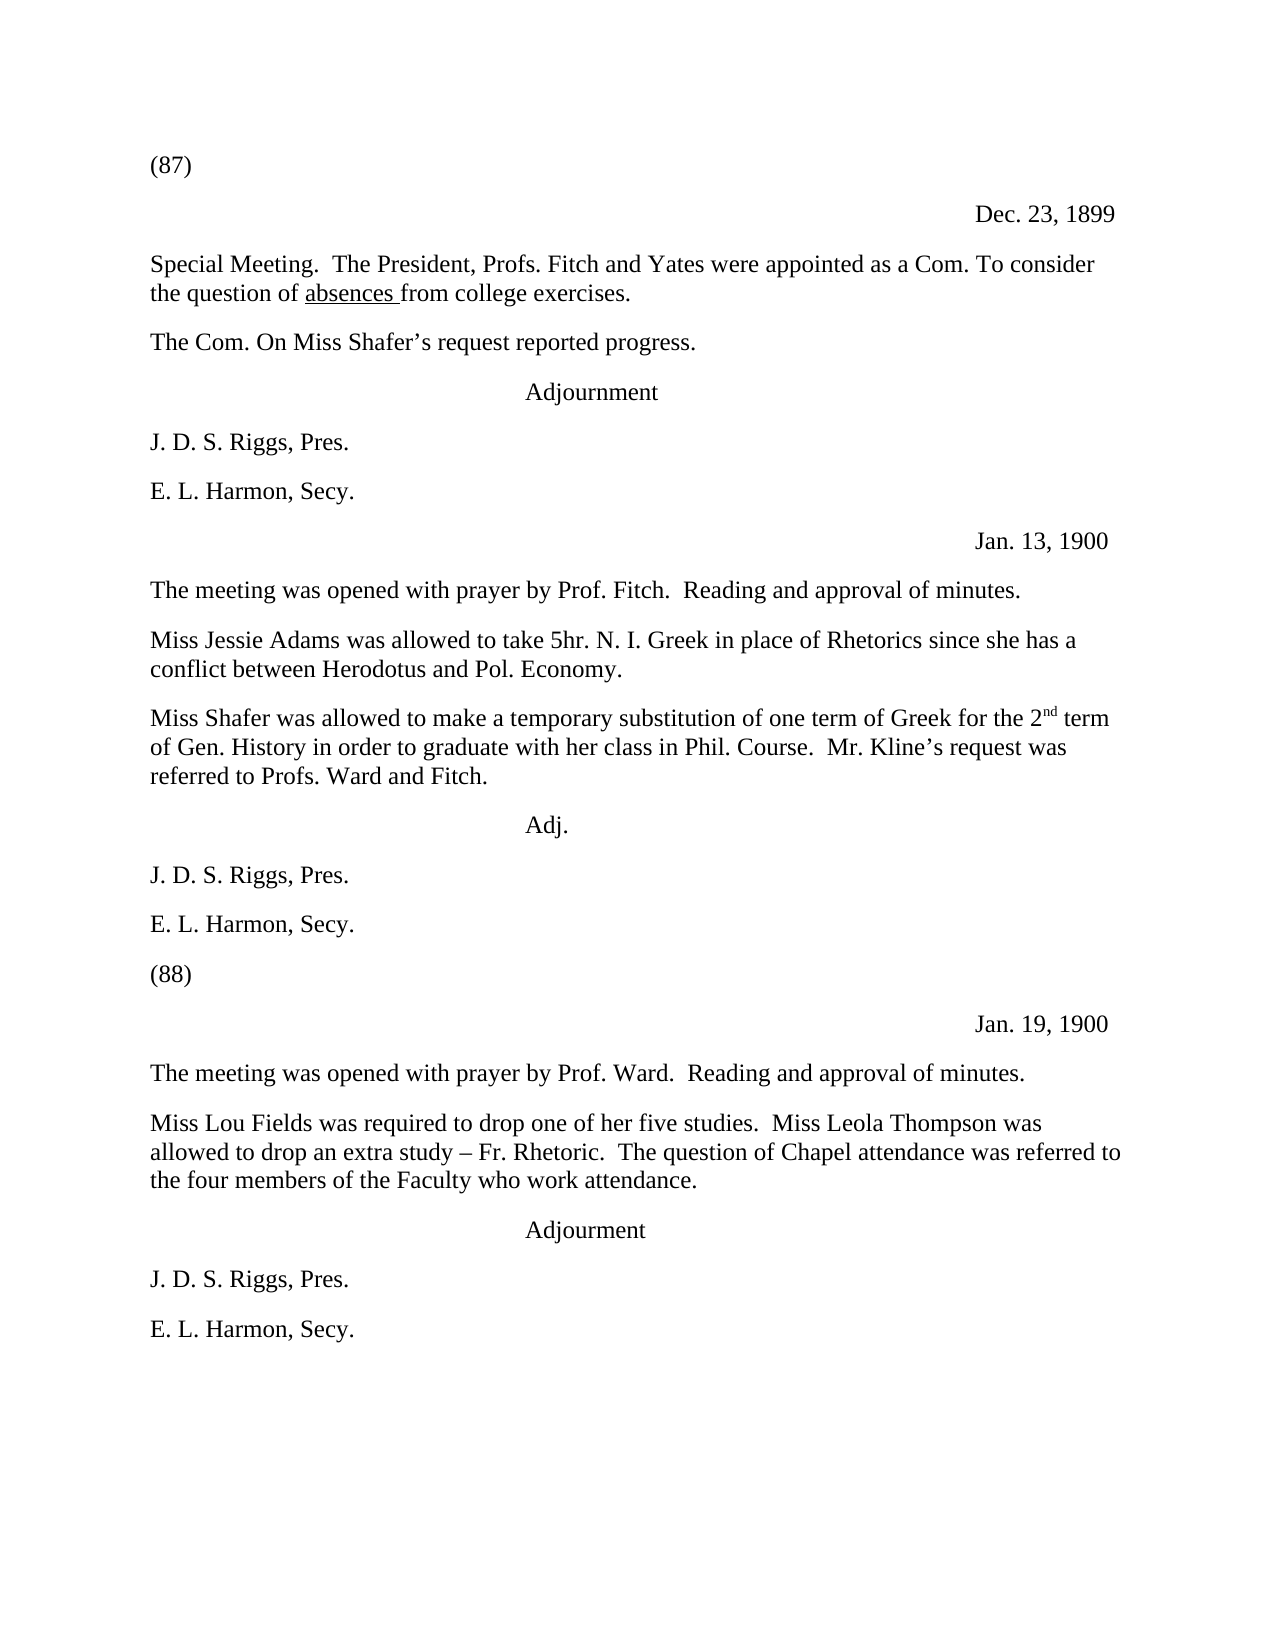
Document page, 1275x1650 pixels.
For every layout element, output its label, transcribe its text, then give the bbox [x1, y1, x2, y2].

text Adj. [150, 810, 1125, 839]
text Jan. 19, 1900 [975, 1009, 1125, 1037]
text (87) [150, 150, 1125, 179]
text E. L. Harmon, Secy. [150, 909, 1125, 938]
text The meeting was opened with prayer by Prof. Fitch. Reading and approval of minutes. [150, 575, 1125, 604]
text Dec. 23, 1899 [975, 199, 1125, 228]
text Miss Jessie Adams was allowed to take 5hr. N. I. Greek in place of Rhetorics since she has a conflict between Herodotus and Pol. Economy. [150, 625, 1125, 682]
text (88) [150, 959, 1125, 988]
text Adjournment [525, 377, 1125, 406]
text The meeting was opened with prayer by Prof. Ward. Reading and approval of minutes. [150, 1058, 1125, 1087]
text Jan. 13, 1900 [900, 526, 1125, 554]
text Special Meeting. The President, Profs. Fitch and Yates were appointed as a Com. To consider the question of absences from college exercises. [150, 249, 1125, 307]
text Miss Shafer was allowed to make a temporary substitution of one term of Greek for the 2nd term of Gen. History in order to graduate with her class in Phil. Course. Mr. Kline’s request was referred to Profs. Ward and Fitch. [150, 703, 1125, 789]
text E. L. Harmon, Secy. [150, 476, 1125, 505]
text J. D. S. Riggs, Pres. [150, 1264, 1125, 1293]
text Miss Lou Fields was required to drop one of her five studies. Miss Leola Thompson was allowed to drop an extra study – Fr. Rhetoric. The question of Chapel attendance was referred to the four members of the Faculty who work attendance. [150, 1108, 1125, 1194]
text The Com. On Miss Shafer’s request reported progress. [150, 327, 1125, 356]
text Adjourment [150, 1215, 1125, 1244]
text J. D. S. Riggs, Pres. [150, 427, 1125, 455]
text E. L. Harmon, Secy. [150, 1314, 1125, 1343]
text J. D. S. Riggs, Pres. [150, 860, 1125, 889]
